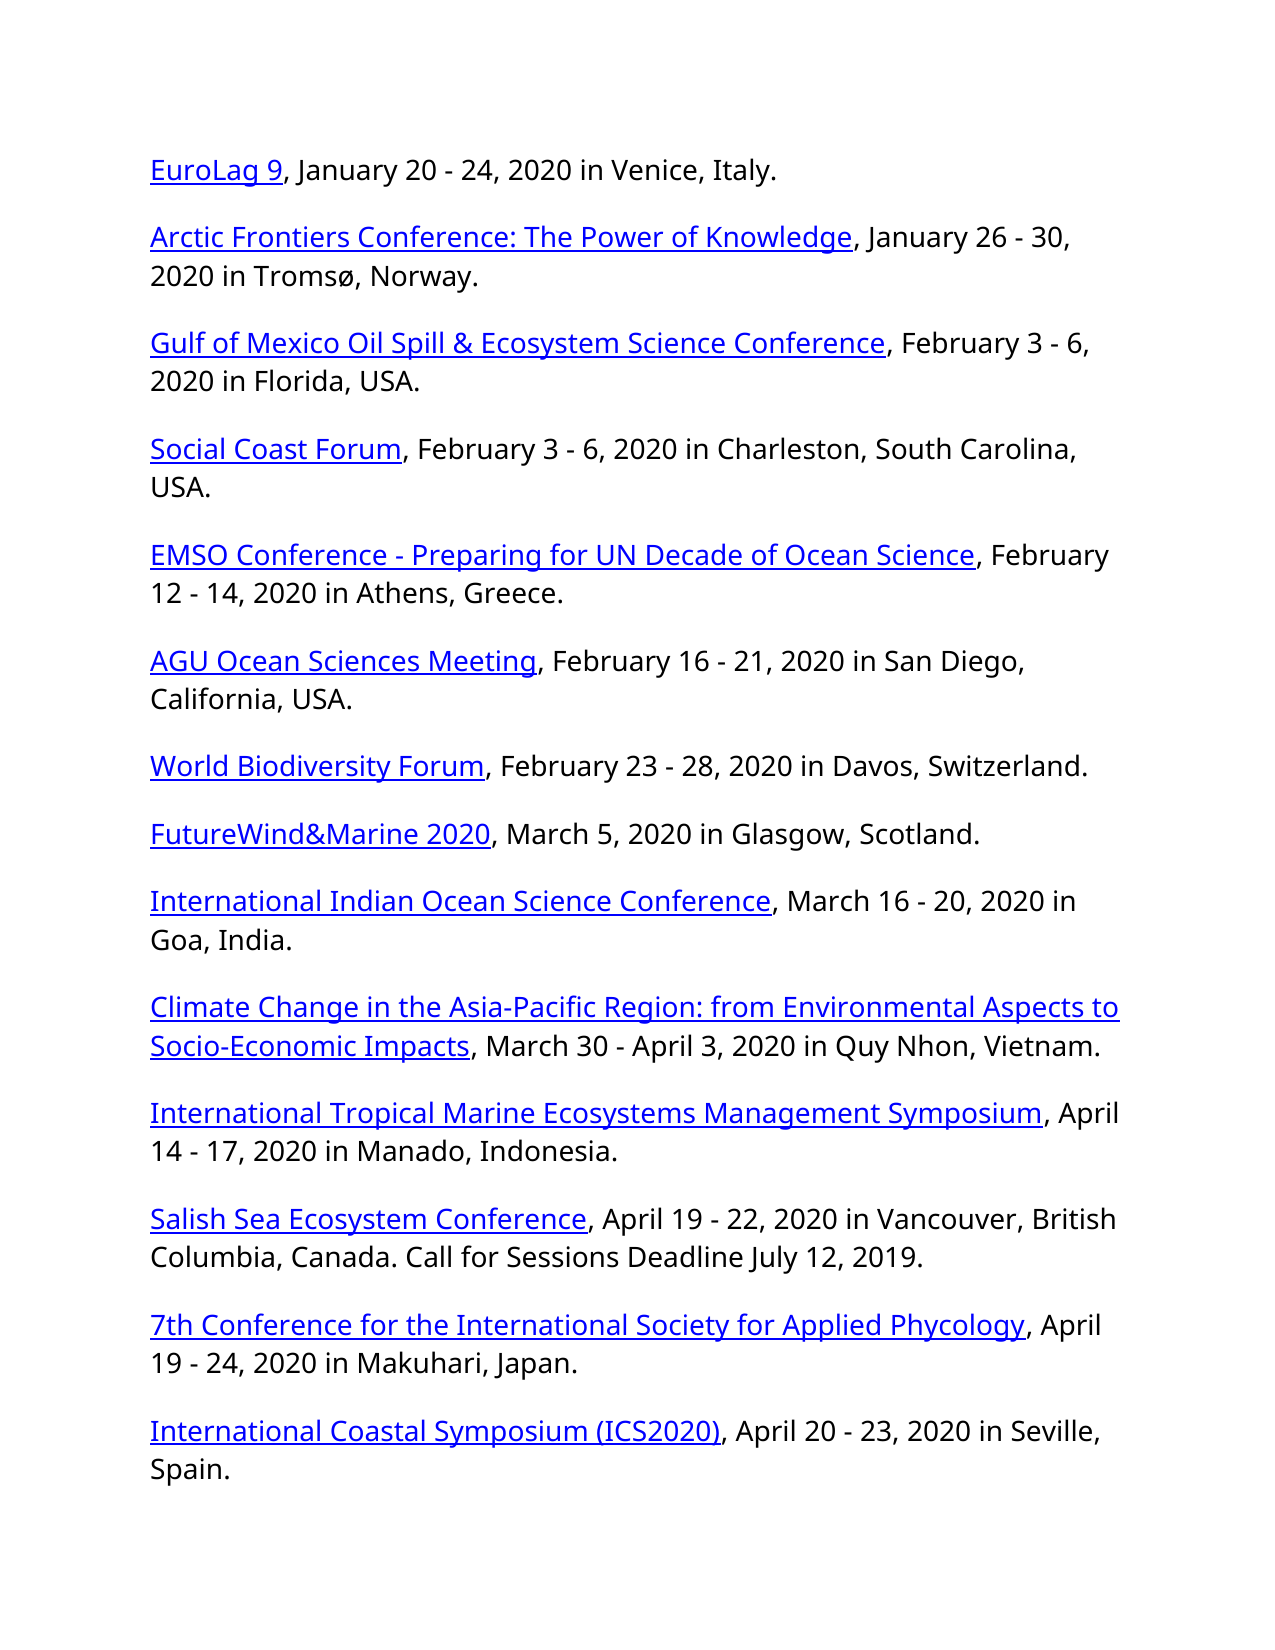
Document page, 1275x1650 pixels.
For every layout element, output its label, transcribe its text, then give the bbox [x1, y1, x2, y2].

text International Indian Ocean Science Conference, March 16 - 20, 2020 in Goa, India. [150, 882, 1125, 958]
text EMSO Conference - Preparing for UN Decade of Ocean Science, February 12 - 14, 2020 in Athens, Greece. [150, 535, 1125, 612]
text EuroLag 9, January 20 - 24, 2020 in Venice, Italy. [150, 150, 1125, 188]
text Social Coast Forum, February 3 - 6, 2020 in Charleston, South Carolina, USA. [150, 429, 1125, 506]
text Climate Change in the Asia-Pacific Region: from Environmental Aspects to Socio-Economic Impacts, March 30 - April 3, 2020 in Quy Nhon, Vietnam. [150, 987, 1125, 1064]
text Arctic Frontiers Conference: The Power of Knowledge, January 26 - 30, 2020 in Tromsø, Norway. [150, 217, 1125, 294]
text AGU Ocean Sciences Meeting, February 16 - 21, 2020 in San Diego, California, USA. [150, 641, 1125, 717]
text 7th Conference for the International Society for Applied Phycology, April 19 - 24, 2020 in Makuhari, Japan. [150, 1305, 1125, 1382]
text Salish Sea Ecosystem Conference, April 19 - 22, 2020 in Vancouver, British Columbia, Canada. Call for Sessions Deadline July 12, 2019. [150, 1199, 1125, 1276]
text Gulf of Mexico Oil Spill & Ecosystem Science Conference, February 3 - 6, 2020 in Florida, USA. [150, 323, 1125, 400]
text FutureWind&Marine 2020, March 5, 2020 in Glasgow, Scotland. [150, 814, 1125, 852]
text World Biodiversity Forum, February 23 - 28, 2020 in Davos, Switzerland. [150, 747, 1125, 785]
text International Tropical Marine Ecosystems Management Symposium, April 14 - 17, 2020 in Manado, Indonesia. [150, 1093, 1125, 1170]
text International Coastal Symposium (ICS2020), April 20 - 23, 2020 in Seville, Spain. [150, 1411, 1125, 1487]
